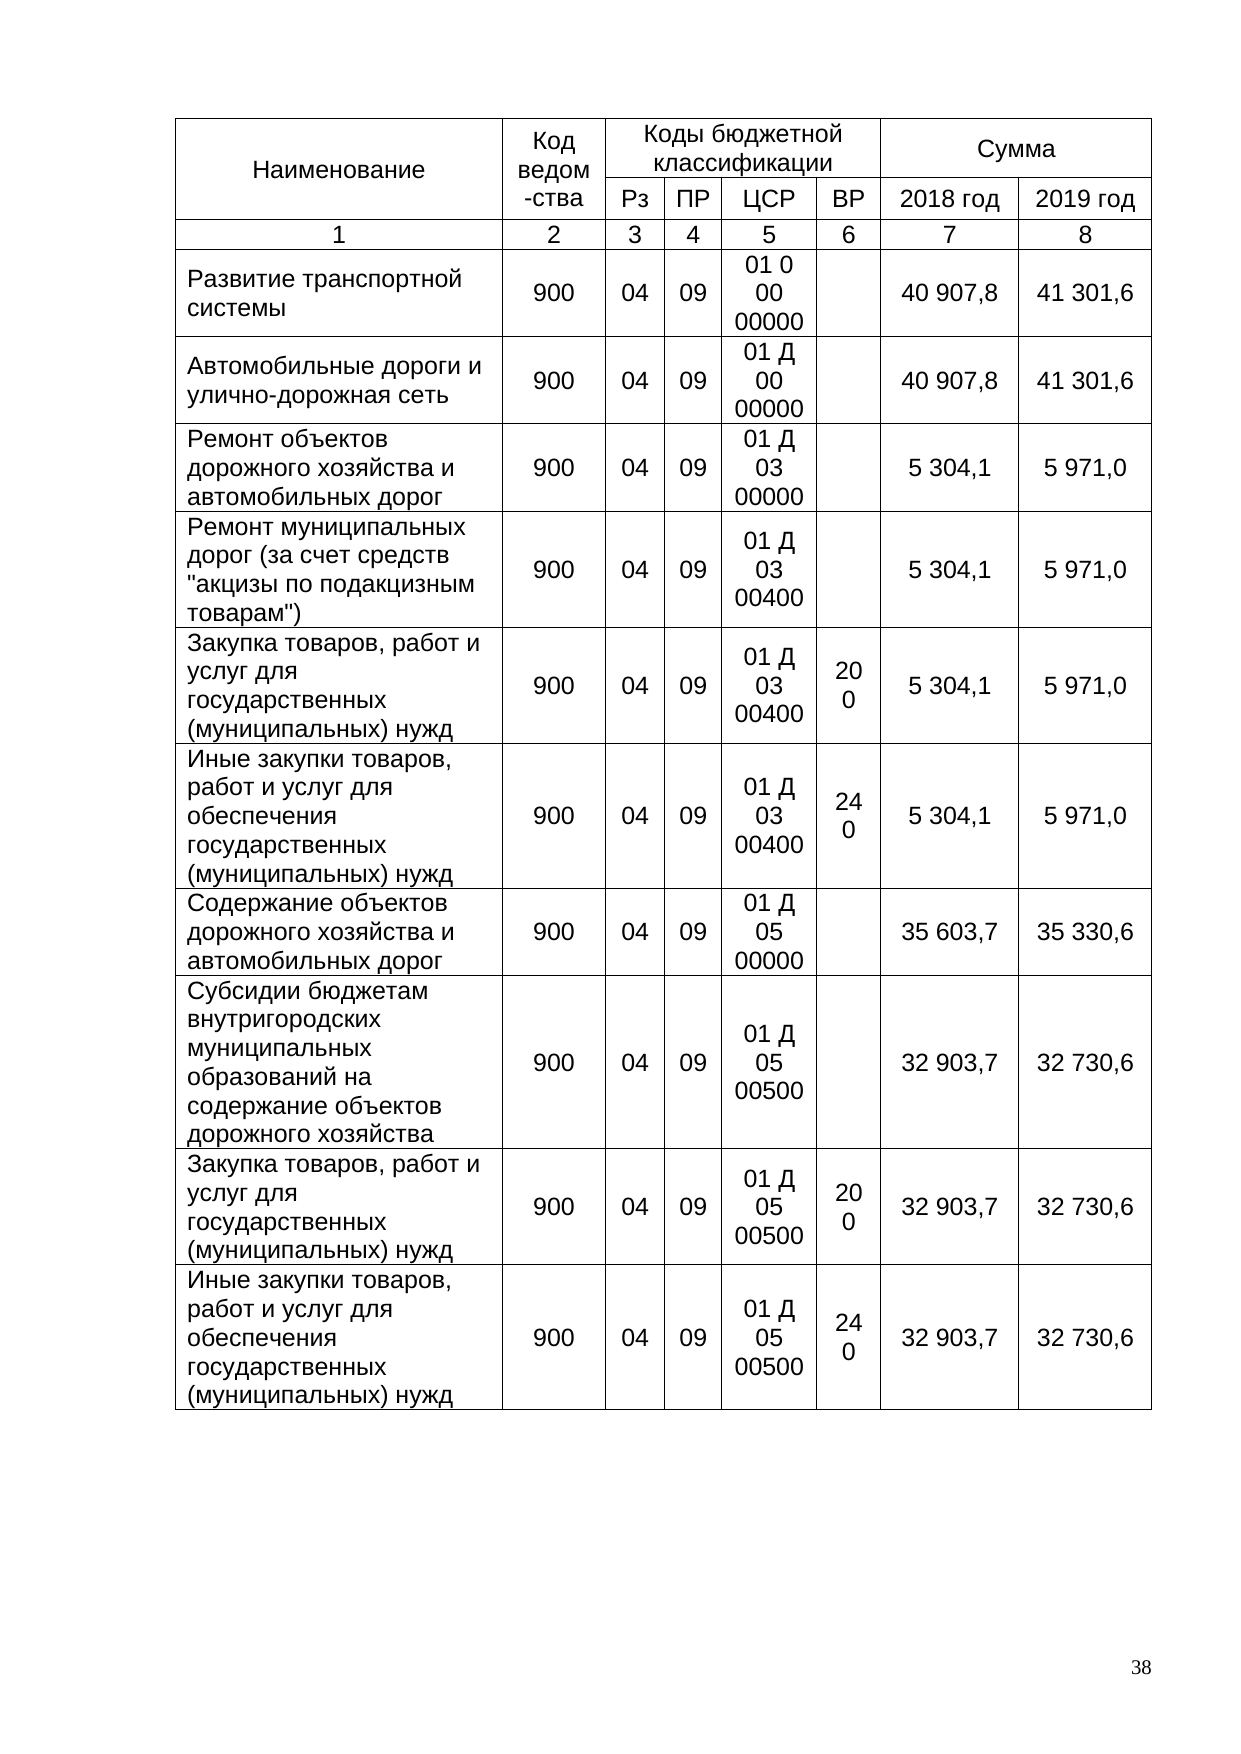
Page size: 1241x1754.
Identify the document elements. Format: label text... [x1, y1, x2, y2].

table_cell 32 903,7 [881, 1265, 1018, 1409]
table_cell 900 [503, 976, 605, 1148]
table_cell Закупка товаров, работ и услуг для государственных (муниципальных) нужд [176, 1149, 502, 1264]
table_cell 5 971,0 [1019, 424, 1151, 511]
table_cell Иные закупки товаров, работ и услуг для обеспечения государственных (муниципальных) нужд [176, 744, 502, 887]
table_header Сумма [881, 119, 1151, 177]
table_header Наименование [176, 119, 502, 219]
table_cell 32 730,6 [1019, 1265, 1151, 1409]
table_cell 900 [503, 337, 605, 423]
table_cell 240 [817, 1265, 880, 1409]
table_header Код ведом-ства [503, 119, 605, 219]
table_cell [817, 512, 880, 627]
table_cell Ремонт муниципальных дорог (за счет средств "акцизы по подакцизным товарам") [176, 512, 502, 627]
table_cell Развитие транспортной системы [176, 250, 502, 336]
table_cell 01 Д 03 00400 [722, 512, 816, 627]
table_cell 09 [665, 976, 721, 1148]
table_cell 32 730,6 [1019, 1149, 1151, 1264]
table_cell 09 [665, 424, 721, 511]
table_cell 5 971,0 [1019, 744, 1151, 887]
table_cell [817, 424, 880, 511]
table_cell 01 Д 05 00500 [722, 1265, 816, 1409]
table_cell 900 [503, 744, 605, 887]
table_cell [817, 337, 880, 423]
table_cell 200 [817, 628, 880, 743]
table_cell 01 Д 03 00000 [722, 424, 816, 511]
table_cell 900 [503, 424, 605, 511]
table_cell 04 [606, 1265, 664, 1409]
table_cell Содержание объектов дорожного хозяйства и автомобильных дорог [176, 889, 502, 975]
table_cell 5 971,0 [1019, 512, 1151, 627]
table_cell 240 [817, 744, 880, 887]
table_cell 09 [665, 250, 721, 336]
table_cell 01 Д 05 00000 [722, 889, 816, 975]
table_cell [817, 889, 880, 975]
table_cell 7 [881, 220, 1018, 249]
table_cell 900 [503, 889, 605, 975]
table_cell 900 [503, 250, 605, 336]
table_cell [817, 976, 880, 1148]
table_cell 04 [606, 1149, 664, 1264]
table_cell 35 603,7 [881, 889, 1018, 975]
table_cell 09 [665, 1265, 721, 1409]
table_cell 5 304,1 [881, 512, 1018, 627]
table_cell Автомобильные дороги и улично-дорожная сеть [176, 337, 502, 423]
table_cell Ремонт объектов дорожного хозяйства и автомобильных дорог [176, 424, 502, 511]
table_cell 32 903,7 [881, 1149, 1018, 1264]
table_cell 900 [503, 1265, 605, 1409]
table_cell 2019 год [1019, 178, 1151, 219]
table_cell 04 [606, 337, 664, 423]
table_cell 04 [606, 512, 664, 627]
table_cell 32 730,6 [1019, 976, 1151, 1148]
table_cell 900 [503, 512, 605, 627]
table_cell 01 Д 00 00000 [722, 337, 816, 423]
table_cell 04 [606, 889, 664, 975]
table_cell [817, 250, 880, 336]
table_cell ВР [817, 178, 880, 219]
table_cell Закупка товаров, работ и услуг для государственных (муниципальных) нужд [176, 628, 502, 743]
table_cell 2 [503, 220, 605, 249]
table_cell 5 304,1 [881, 744, 1018, 887]
table_header Коды бюджетной классификации [606, 119, 880, 177]
table_cell 3 [606, 220, 664, 249]
table_cell Субсидии бюджетам внутригородских муниципальных образований на содержание объектов дорожного хозяйства [176, 976, 502, 1148]
table_cell 200 [817, 1149, 880, 1264]
table_cell 5 304,1 [881, 628, 1018, 743]
table_cell 4 [665, 220, 721, 249]
table_cell 04 [606, 976, 664, 1148]
table_cell 1 [176, 220, 502, 249]
table_cell 01 0 00 00000 [722, 250, 816, 336]
table_cell 01 Д 05 00500 [722, 1149, 816, 1264]
table_cell Рз [606, 178, 664, 219]
table_cell 40 907,8 [881, 250, 1018, 336]
table_cell 09 [665, 744, 721, 887]
table_cell 04 [606, 628, 664, 743]
table_cell Иные закупки товаров, работ и услуг для обеспечения государственных (муниципальных) нужд [176, 1265, 502, 1409]
table_cell 01 Д 03 00400 [722, 628, 816, 743]
table_cell 04 [606, 250, 664, 336]
table_cell 900 [503, 1149, 605, 1264]
table_cell 8 [1019, 220, 1151, 249]
table_cell 09 [665, 512, 721, 627]
table_cell 2018 год [881, 178, 1018, 219]
table_cell 6 [817, 220, 880, 249]
table_cell 04 [606, 424, 664, 511]
table_cell 09 [665, 628, 721, 743]
table_cell 40 907,8 [881, 337, 1018, 423]
table_cell 09 [665, 337, 721, 423]
table_cell 41 301,6 [1019, 337, 1151, 423]
table_cell 5 304,1 [881, 424, 1018, 511]
table_cell 32 903,7 [881, 976, 1018, 1148]
table_cell 41 301,6 [1019, 250, 1151, 336]
table_cell 09 [665, 1149, 721, 1264]
table_cell 01 Д 05 00500 [722, 976, 816, 1148]
table_cell 04 [606, 744, 664, 887]
table_cell 900 [503, 628, 605, 743]
table_cell ПР [665, 178, 721, 219]
table_cell 5 971,0 [1019, 628, 1151, 743]
table_cell 01 Д 03 00400 [722, 744, 816, 887]
table_cell ЦСР [722, 178, 816, 219]
table_cell 35 330,6 [1019, 889, 1151, 975]
table_cell 5 [722, 220, 816, 249]
table_cell 09 [665, 889, 721, 975]
